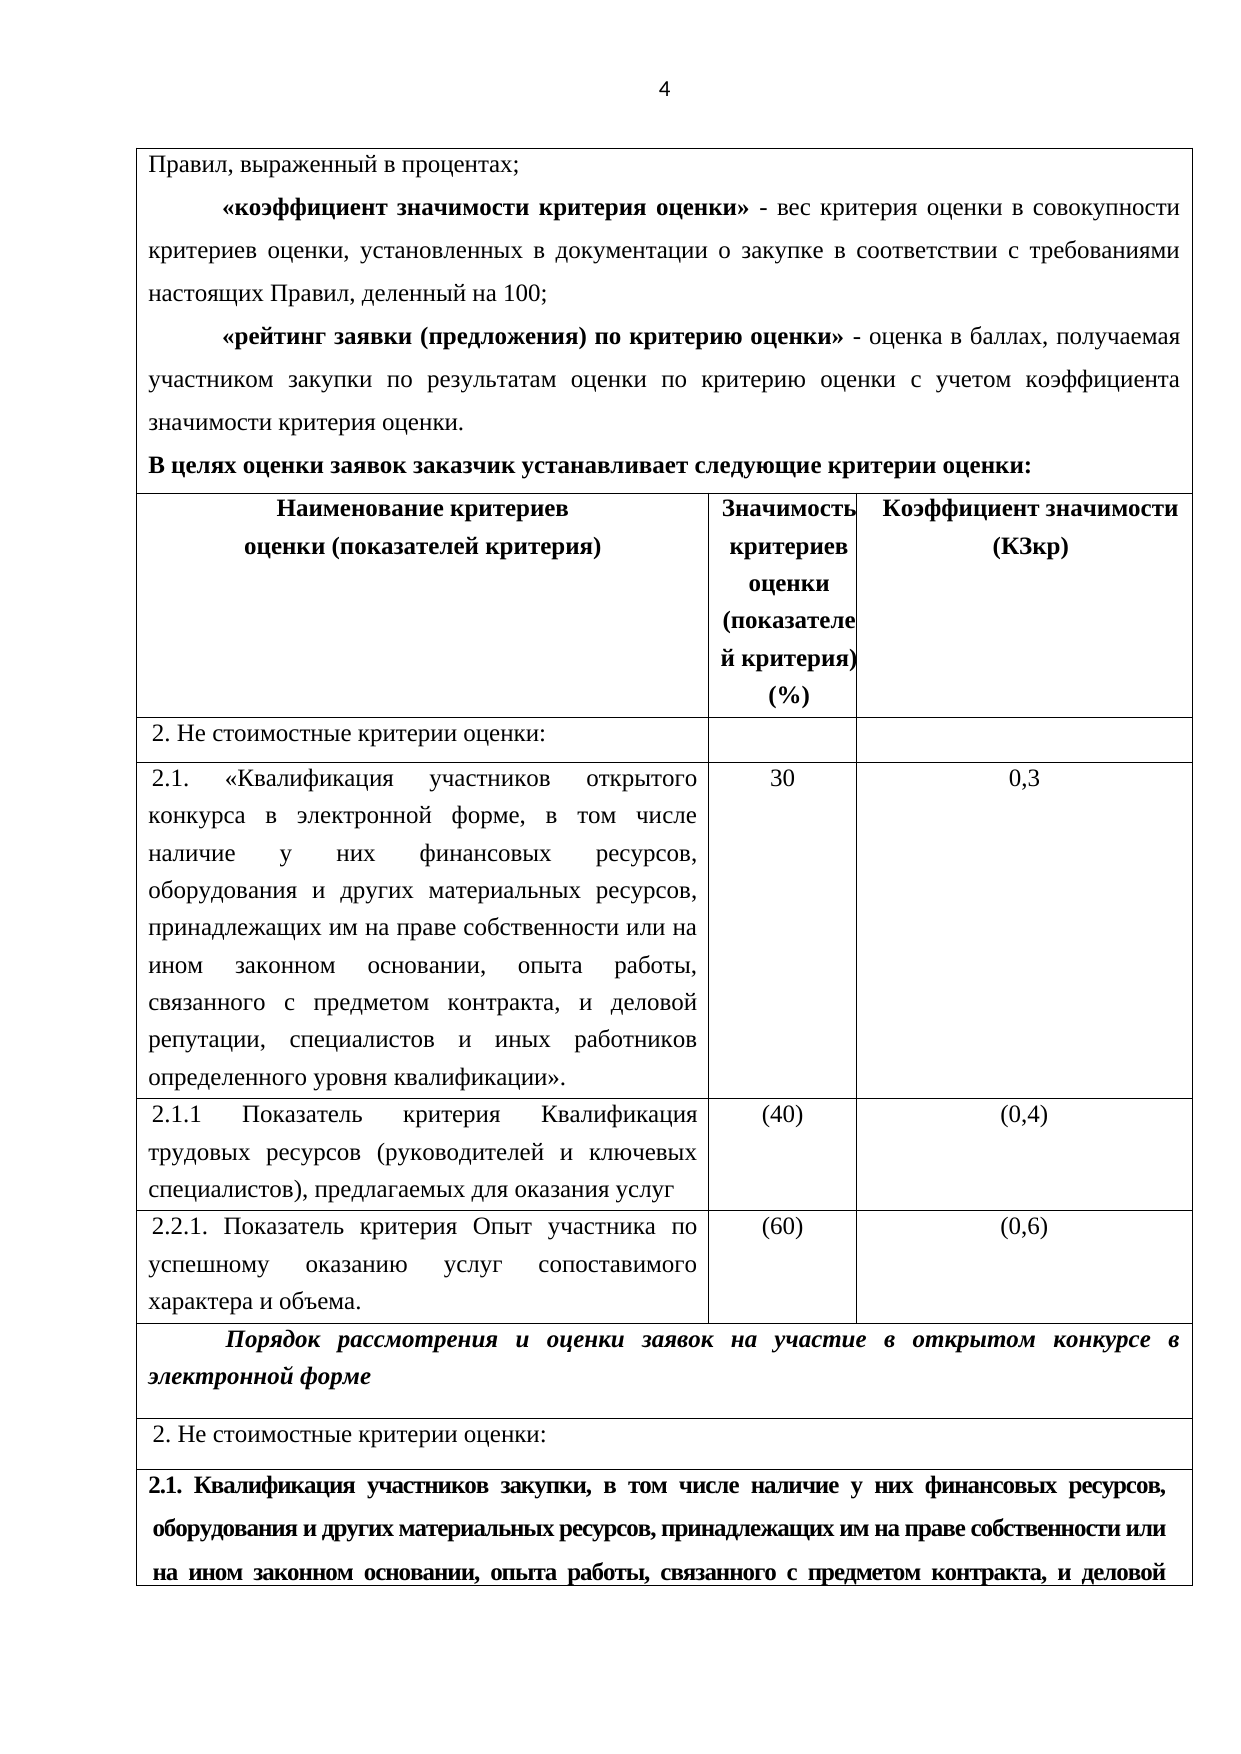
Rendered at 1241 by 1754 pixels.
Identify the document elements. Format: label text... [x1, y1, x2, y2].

table_cell 2. Не стоимостные критерии оценки: [137, 1419, 1192, 1469]
table_cell 2. Не стоимостные критерии оценки: [137, 718, 708, 762]
table_cell Значимость критериев оценки (показателей критерия) (%) [709, 494, 856, 717]
table_cell [709, 718, 856, 762]
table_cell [137, 149, 1192, 492]
table_cell (60) [709, 1211, 856, 1323]
table_cell 2.2.1. Показатель критерия Опыт участника по успешному оказанию услуг сопоставимого характера и объема. [137, 1211, 708, 1323]
table_cell (0,4) [857, 1099, 1192, 1210]
table_cell Наименование критериев оценки (показателей критерия) [137, 494, 708, 717]
table_cell Коэффициент значимости (КЗкр) [857, 494, 1192, 717]
table_cell 2.1. «Квалификация участников открытого конкурса в электронной форме, в том числе наличие у них финансовых ресурсов, оборудования и других материальных ресурсов, принадлежащих им на праве собственности или на ином законном основании, опыта работы, связанного с предметом контракта, и деловой репутации, специалистов и иных работников определенного уровня квалификации». [137, 763, 708, 1098]
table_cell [137, 1470, 1192, 1585]
table_cell 2.1.1 Показатель критерия Квалификация трудовых ресурсов (руководителей и ключевых специалистов), предлагаемых для оказания услуг [137, 1099, 708, 1210]
table_cell (40) [709, 1099, 856, 1210]
table_cell [857, 718, 1192, 762]
table_cell (0,6) [857, 1211, 1192, 1323]
table_cell 0,3 [857, 763, 1192, 1098]
table_cell Порядок рассмотрения и оценки заявок на участие в открытом конкурсе в электронной форме [137, 1324, 1192, 1418]
table_cell 30 [709, 763, 856, 1098]
